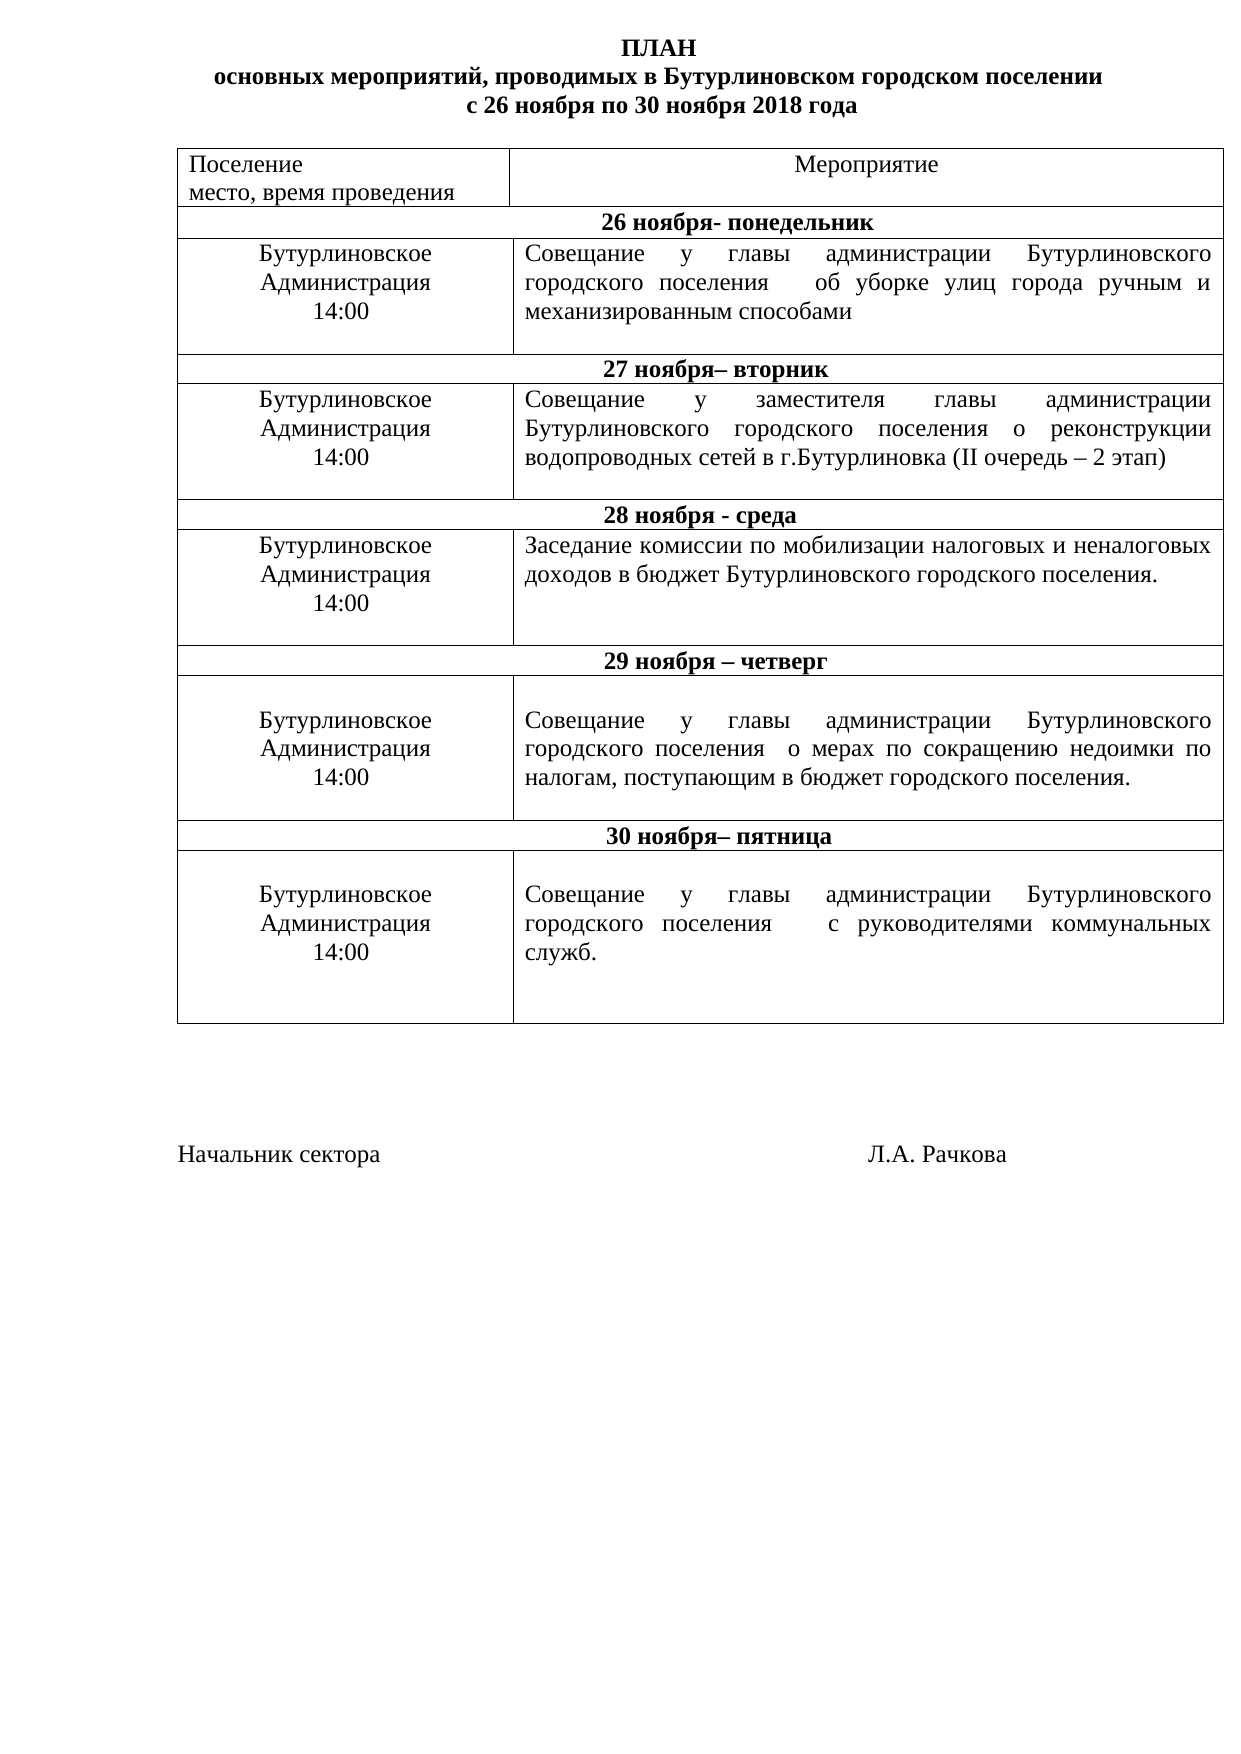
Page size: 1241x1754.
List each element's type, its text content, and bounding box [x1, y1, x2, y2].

table_header Поселение место, время проведения [178, 149, 509, 206]
text основных мероприятий, проводимых в Бутурлиновском городском поселении [177, 61, 1140, 90]
table_cell 28 ноября - среда [178, 500, 1223, 529]
text Начальник сектора Л.А. Рачкова [177, 1139, 1140, 1168]
table_cell Совещание у главы администрации Бутурлиновского городского поселения с руководителями коммунальных служб. [514, 851, 1223, 1023]
table_cell Бутурлиновское Администрация 14:00 [178, 851, 513, 1023]
table_cell Совещание у главы администрации Бутурлиновского городского поселения о мерах по сокращению недоимки по налогам, поступающим в бюджет городского поселения. [514, 676, 1223, 820]
text с 26 ноября по 30 ноября 2018 года [177, 90, 1140, 119]
table_header Мероприятие [510, 149, 1223, 206]
text ПЛАН [177, 33, 1140, 61]
table_cell 26 ноября- понедельник [178, 207, 1223, 237]
table_cell Бутурлиновское Администрация 14:00 [178, 676, 513, 820]
table_cell Совещание у главы администрации Бутурлиновского городского поселения об уборке улиц города ручным и механизированным способами [514, 239, 1223, 353]
table_cell Заседание комиссии по мобилизации налоговых и неналоговых доходов в бюджет Бутурлиновского городского поселения. [514, 530, 1223, 645]
table_cell Совещание у заместителя главы администрации Бутурлиновского городского поселения о реконструкции водопроводных сетей в г.Бутурлиновка (II очередь – 2 этап) [514, 384, 1223, 499]
table_cell 30 ноября– пятница [178, 821, 1223, 849]
table_cell 29 ноября – четверг [178, 646, 1223, 675]
table_cell 27 ноября– вторник [178, 355, 1223, 383]
table_cell Бутурлиновское Администрация 14:00 [178, 384, 513, 499]
table_cell Бутурлиновское Администрация 14:00 [178, 239, 513, 353]
table_cell Бутурлиновское Администрация 14:00 [178, 530, 513, 645]
